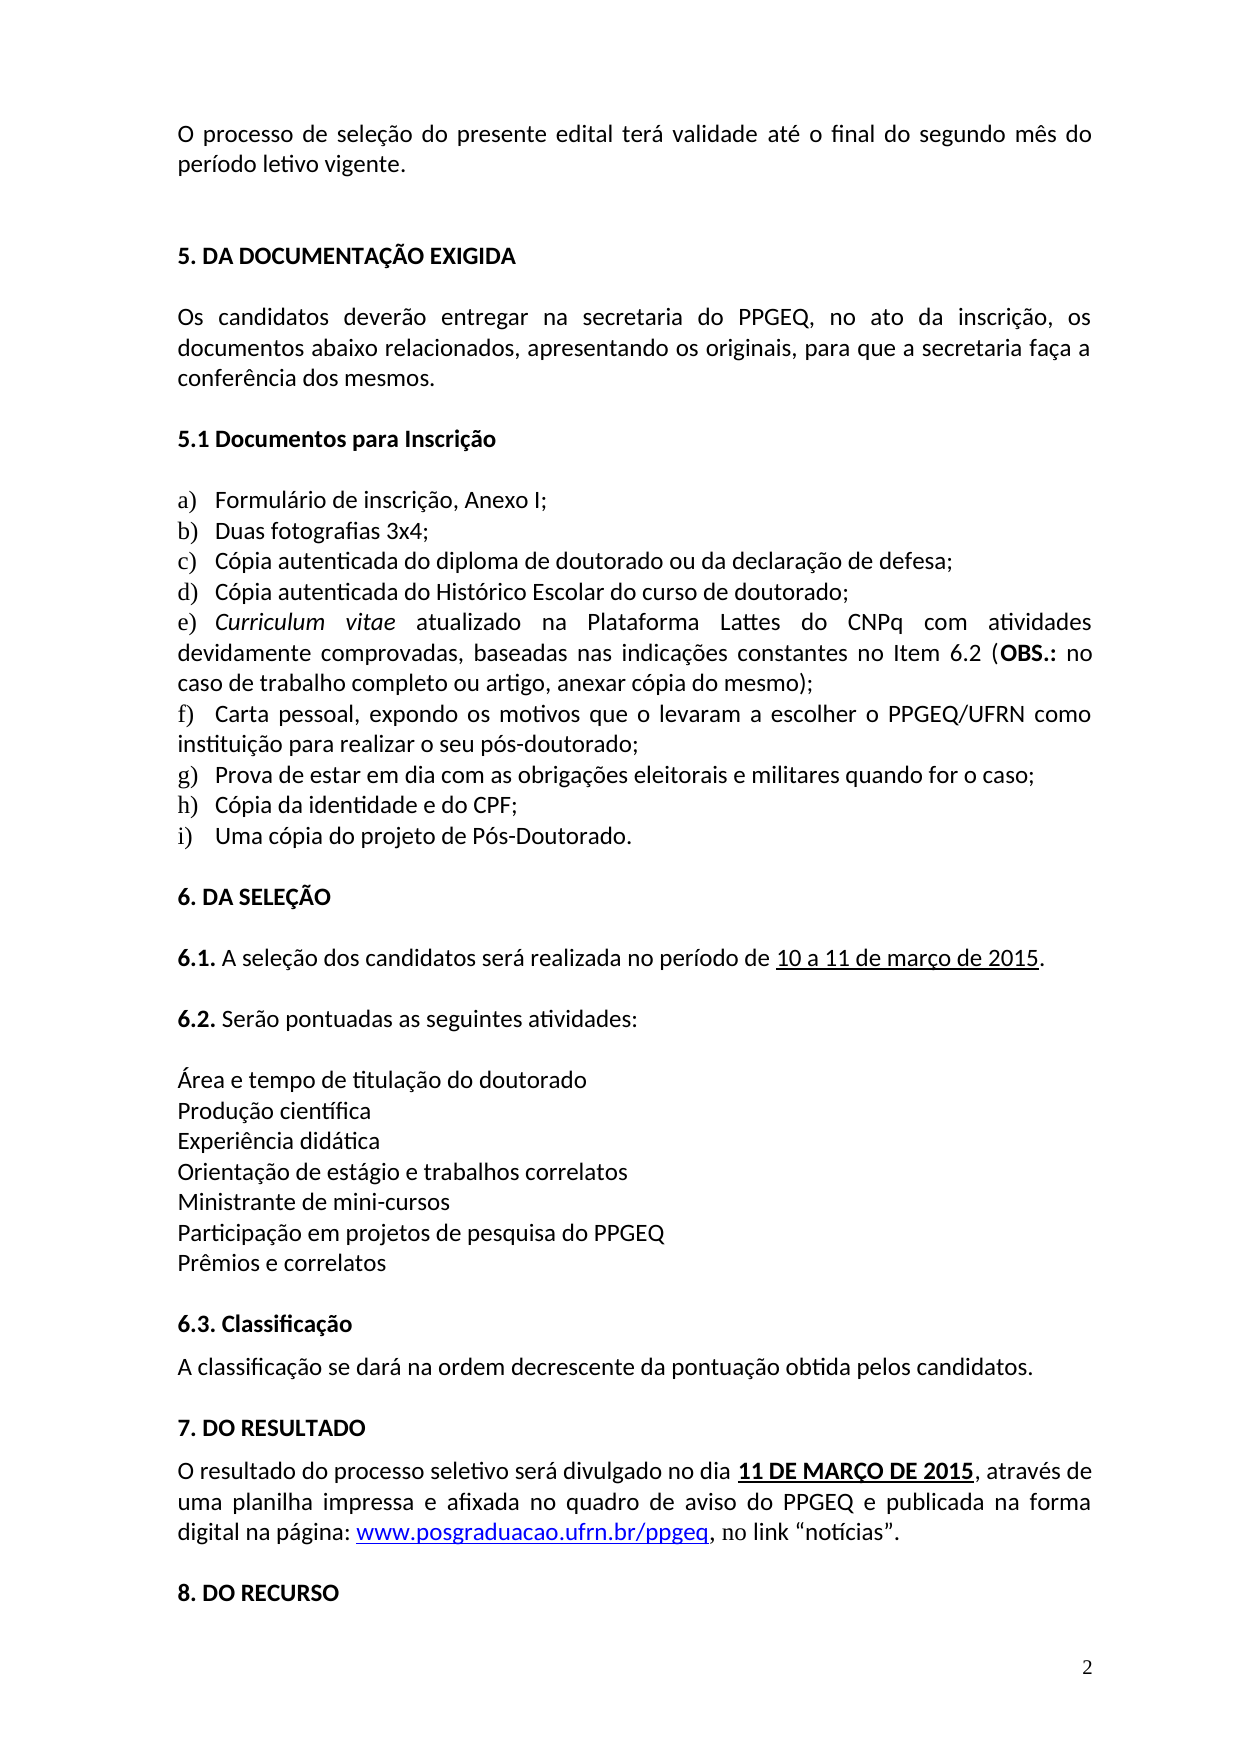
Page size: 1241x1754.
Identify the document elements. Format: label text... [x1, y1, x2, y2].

text 8. DO RECURSO [177, 1578, 1092, 1608]
text Os candidatos deverão entregar na secretaria do PPGEQ, no ato da inscrição, os documentos abaixo relacionados, apresentando os originais, para que a secretaria faça a conferência dos mesmos. [177, 301, 1092, 393]
list Uma cópia do projeto de Pós-Doutorado. [177, 820, 1092, 851]
list Cópia autenticada do Histórico Escolar do curso de doutorado; [177, 576, 1092, 606]
text A classificação se dará na ordem decrescente da pontuação obtida pelos candidatos. [177, 1351, 1092, 1382]
list Cópia autenticada do diploma de doutorado ou da declaração de defesa; [177, 545, 1092, 576]
text 5. DA DOCUMENTAÇÃO EXIGIDA [177, 240, 1092, 271]
text 6.2. Serão pontuadas as seguintes atividades: [177, 1003, 1092, 1034]
list Prova de estar em dia com as obrigações eleitorais e militares quando for o caso; [177, 759, 1092, 789]
text 6.1. A seleção dos candidatos será realizada no período de 10 a 11 de março de 2015. [177, 942, 1092, 973]
list Cópia da identidade e do CPF; [177, 789, 1092, 820]
text O resultado do processo seletivo será divulgado no dia 11 DE MARÇO DE 2015, através de uma planilha impressa e afixada no quadro de aviso do PPGEQ e publicada na forma digital na página: www.posgraduacao.ufrn.br/ppgeq, no link “notícias”. [177, 1456, 1092, 1547]
text Área e tempo de titulação do doutorado [177, 1064, 1092, 1095]
text Produção científica [177, 1095, 1092, 1125]
text 5.1 Documentos para Inscrição [177, 423, 1092, 454]
list Carta pessoal, expondo os motivos que o levaram a escolher o PPGEQ/UFRN como instituição para realizar o seu pós-doutorado; [177, 698, 1092, 759]
text O processo de seleção do presente edital terá validade até o final do segundo mês do período letivo vigente. [177, 118, 1092, 179]
list Duas fotografias 3x4; [177, 515, 1092, 545]
text Orientação de estágio e trabalhos correlatos [177, 1156, 1092, 1186]
text 6. DA SELEÇÃO [177, 881, 1092, 912]
list Curriculum vitae atualizado na Plataforma Lattes do CNPq com atividades devidamente comprovadas, baseadas nas indicações constantes no Item 6.2 (OBS.: no caso de trabalho completo ou artigo, anexar cópia do mesmo); [177, 606, 1092, 698]
list Formulário de inscrição, Anexo I; [177, 484, 1092, 515]
text 7. DO RESULTADO [177, 1412, 1092, 1443]
text 6.3. Classificação [177, 1308, 1092, 1339]
text Participação em projetos de pesquisa do PPGEQ [177, 1217, 1092, 1247]
text Ministrante de mini-cursos [177, 1186, 1092, 1217]
text Experiência didática [177, 1125, 1092, 1156]
text Prêmios e correlatos [177, 1247, 1092, 1278]
